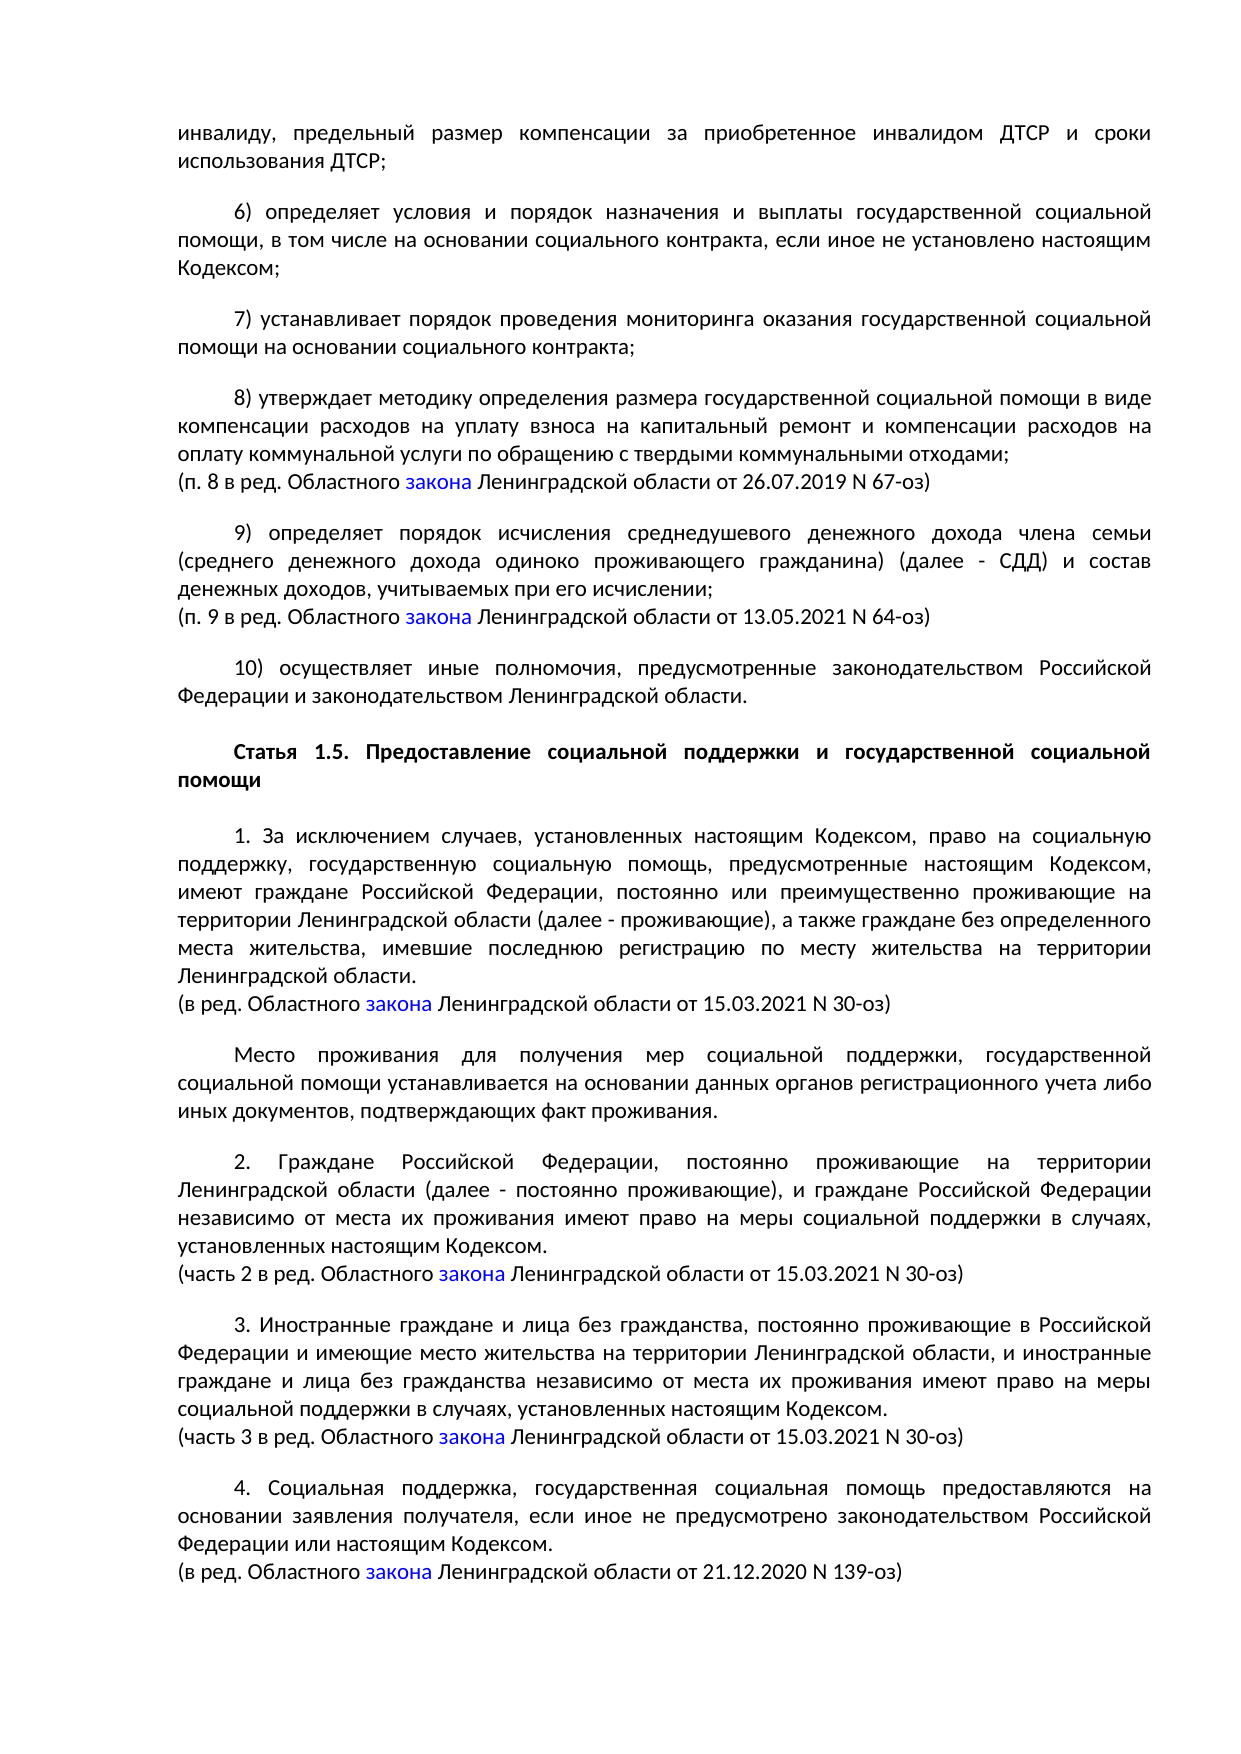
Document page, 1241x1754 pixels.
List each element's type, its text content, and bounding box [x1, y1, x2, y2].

text 8) утверждает методику определения размера государственной социальной помощи в виде компенсации расходов на уплату взноса на капитальный ремонт и компенсации расходов на оплату коммунальной услуги по обращению с твердыми коммунальными отходами; [177, 383, 1152, 467]
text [177, 118, 1152, 174]
text 7) устанавливает порядок проведения мониторинга оказания государственной социальной помощи на основании социального контракта; [177, 304, 1152, 360]
text (часть 3 в ред. Областного закона Ленинградской области от 15.03.2021 N 30-оз) [177, 1422, 1152, 1450]
text 10) осуществляет иные полномочия, предусмотренные законодательством Российской Федерации и законодательством Ленинградской области. [177, 653, 1152, 709]
text Место проживания для получения мер социальной поддержки, государственной социальной помощи устанавливается на основании данных органов регистрационного учета либо иных документов, подтверждающих факт проживания. [177, 1040, 1152, 1124]
text 4. Социальная поддержка, государственная социальная помощь предоставляются на основании заявления получателя, если иное не предусмотрено законодательством Российской Федерации или настоящим Кодексом. [177, 1473, 1152, 1557]
text 6) определяет условия и порядок назначения и выплаты государственной социальной помощи, в том числе на основании социального контракта, если иное не установлено настоящим Кодексом; [177, 197, 1152, 281]
text (в ред. Областного закона Ленинградской области от 21.12.2020 N 139-оз) [177, 1557, 1152, 1585]
text (п. 9 в ред. Областного закона Ленинградской области от 13.05.2021 N 64-оз) [177, 602, 1152, 630]
text (часть 2 в ред. Областного закона Ленинградской области от 15.03.2021 N 30-оз) [177, 1259, 1152, 1287]
text (в ред. Областного закона Ленинградской области от 15.03.2021 N 30-оз) [177, 989, 1152, 1017]
text 9) определяет порядок исчисления среднедушевого денежного дохода члена семьи (среднего денежного дохода одиноко проживающего гражданина) (далее - СДД) и состав денежных доходов, учитываемых при его исчислении; [177, 518, 1152, 602]
text (п. 8 в ред. Областного закона Ленинградской области от 26.07.2019 N 67-оз) [177, 467, 1152, 495]
text 2. Граждане Российской Федерации, постоянно проживающие на территории Ленинградской области (далее - постоянно проживающие), и граждане Российской Федерации независимо от места их проживания имеют право на меры социальной поддержки в случаях, установленных настоящим Кодексом. [177, 1147, 1152, 1259]
title Статья 1.5. Предоставление социальной поддержки и государственной социальной помощи [177, 737, 1152, 793]
text 3. Иностранные граждане и лица без гражданства, постоянно проживающие в Российской Федерации и имеющие место жительства на территории Ленинградской области, и иностранные граждане и лица без гражданства независимо от места их проживания имеют право на меры социальной поддержки в случаях, установленных настоящим Кодексом. [177, 1310, 1152, 1422]
text 1. За исключением случаев, установленных настоящим Кодексом, право на социальную поддержку, государственную социальную помощь, предусмотренные настоящим Кодексом, имеют граждане Российской Федерации, постоянно или преимущественно проживающие на территории Ленинградской области (далее - проживающие), а также граждане без определенного места жительства, имевшие последнюю регистрацию по месту жительства на территории Ленинградской области. [177, 821, 1152, 989]
